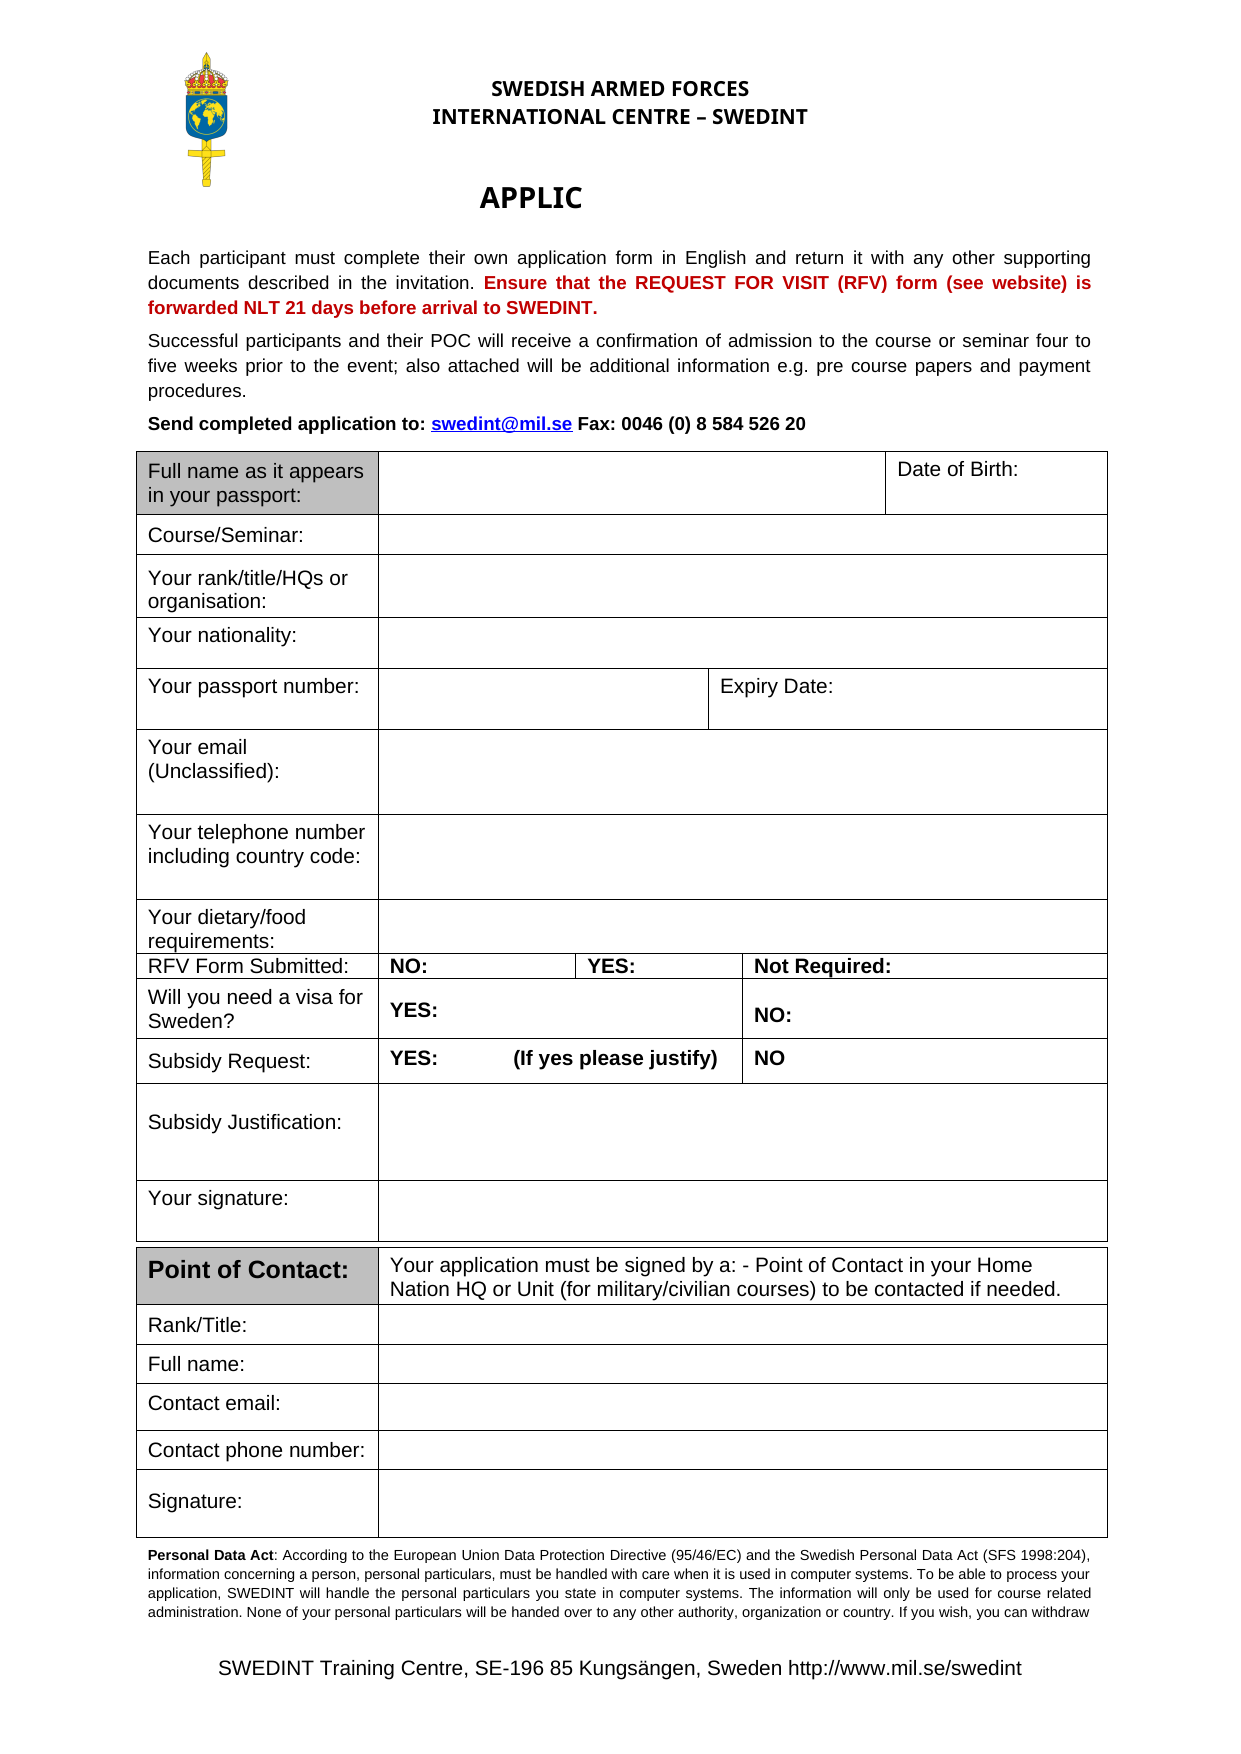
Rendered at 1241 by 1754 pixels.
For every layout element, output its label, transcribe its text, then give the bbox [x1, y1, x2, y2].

table_cell Will you need a visa for Sweden? [137, 979, 378, 1038]
table_cell [379, 1384, 1107, 1429]
table_header Full name as it appears in your passport: [137, 452, 378, 514]
table_cell [379, 1345, 1107, 1383]
table_header Date of Birth: [886, 452, 1107, 514]
table_cell Rank/Title: [137, 1305, 378, 1343]
table_cell [379, 1470, 1107, 1537]
table_cell [379, 815, 1107, 899]
table_cell NO: [379, 954, 575, 978]
table_cell Your rank/title/HQs or organisation: [137, 555, 378, 617]
table_cell Contact email: [137, 1384, 378, 1429]
table_cell RFV Form Submitted: [137, 954, 378, 978]
table_cell [379, 1305, 1107, 1343]
table_cell [379, 669, 708, 729]
table_cell Your passport number: [137, 669, 378, 729]
table_cell [379, 1084, 1107, 1180]
table_cell Your telephone number including country code: [137, 815, 378, 899]
text Each participant must complete their own application form in English and return it with any other supporting documents described in the invitation. Ensure that the REQUEST FOR VISIT (RFV) form (see website) is forwarded NLT 21 days before arrival to SWEDINT. [148, 247, 1093, 318]
table_cell [379, 730, 1107, 814]
table_cell [379, 555, 1107, 617]
table_cell Course/Seminar: [137, 515, 378, 554]
table_cell [379, 515, 1107, 554]
table_cell NO: [743, 979, 1107, 1038]
table_header Point of Contact: [137, 1248, 378, 1304]
table_cell Full name: [137, 1345, 378, 1383]
table_cell [379, 618, 1107, 668]
table_header [379, 452, 885, 514]
table_cell Subsidy Request: [137, 1039, 378, 1083]
table_cell YES: [576, 954, 742, 978]
table_header Your application must be signed by a: - Point of Contact in your Home Nation HQ or Unit (for military/civilian courses) to be contacted if needed. [379, 1248, 1107, 1304]
table_cell Signature: [137, 1470, 378, 1537]
table_cell Your email (Unclassified): [137, 730, 378, 814]
text Successful participants and their POC will receive a confirmation of admission to the course or seminar four to five weeks prior to the event; also attached will be additional information e.g. pre course papers and payment procedures. [148, 330, 1093, 401]
table_cell Subsidy Justification: [137, 1084, 378, 1180]
table_cell YES: (If yes please justify) [379, 1039, 742, 1083]
table_cell NO [743, 1039, 1107, 1083]
table_cell [379, 1181, 1107, 1241]
table_cell Your signature: [137, 1181, 378, 1241]
table_cell Your dietary/food requirements: [137, 900, 378, 953]
table_cell Not Required: [743, 954, 1107, 978]
table_cell Your nationality: [137, 618, 378, 668]
table_cell [379, 900, 1107, 953]
table_cell YES: [379, 979, 742, 1038]
table_cell Expiry Date: [709, 669, 1107, 729]
picture [152, 41, 261, 196]
text Send completed application to: swedint@mil.se Fax: 0046 (0) 8 584 526 20 [148, 412, 1093, 434]
table_cell Contact phone number: [137, 1431, 378, 1469]
table_cell [379, 1431, 1107, 1469]
